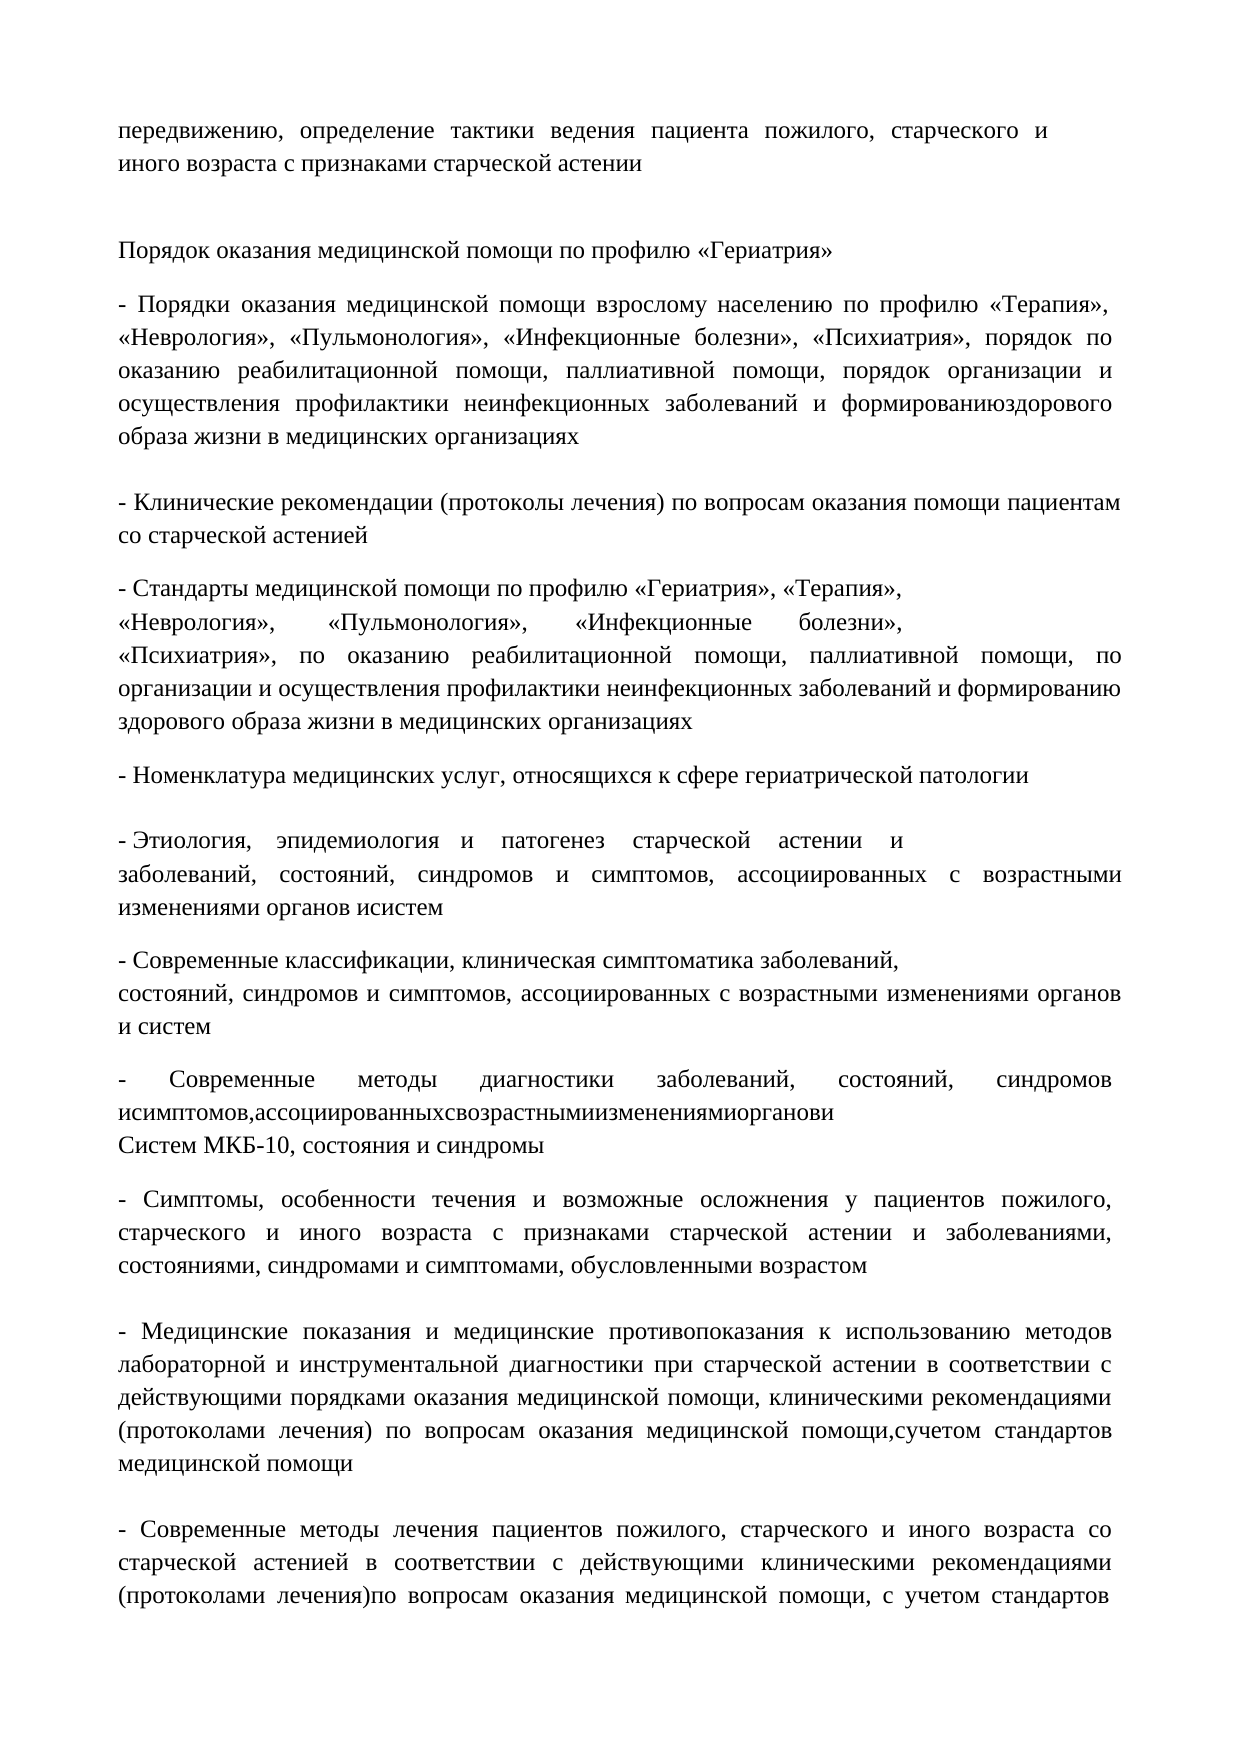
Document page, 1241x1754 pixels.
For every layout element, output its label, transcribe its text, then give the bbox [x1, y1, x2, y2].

list Клинические рекомендации (протоколы лечения) по вопросам оказания помощи пациентам со старческой астенией [118, 487, 1122, 549]
list Современные классификации, клиническая симптоматика заболеваний, [118, 945, 1230, 974]
list Этиология, эпидемиология и патогенез старческой астении и [118, 826, 1230, 854]
list Порядки оказания медицинской помощи взрослому населению по профилю «Терапия», [118, 289, 1230, 318]
list Стандарты медицинской помощи по профилю «Гериатрия», «Терапия», [118, 573, 1230, 602]
list Современные методы диагностики заболеваний, состояний, синдромов исимптомов,ассоциированныхсвозрастнымиизменениямиорганови [118, 1064, 1112, 1126]
text заболеваний, состояний, синдромов и симптомов, ассоциированных с возрастными изменениями органов исистем [118, 859, 1122, 921]
text Порядок оказания медицинской помощи по профилю «Гериатрия» [118, 235, 1230, 264]
text «Психиатрия», по оказанию реабилитационной помощи, паллиативной помощи, по организации и осуществления профилактики неинфекционных заболеваний и формированию здорового образа жизни в медицинских организациях [118, 640, 1122, 734]
list Симптомы, особенности течения и возможные осложнения у пациентов пожилого, старческого и иного возраста с признаками старческой астении и заболеваниями, состояниями, синдромами и симптомами, обусловленными возрастом [118, 1184, 1112, 1279]
text передвижению, определение тактики ведения пациента пожилого, старческого и иного возраста с признаками старческой астении [118, 115, 1049, 177]
text Систем МКБ-10, состояния и синдромы [118, 1130, 1230, 1159]
text «Неврология», «Пульмонология», «Инфекционные болезни», [118, 607, 1230, 636]
text состояний, синдромов и симптомов, ассоциированных с возрастными изменениями органов и систем [118, 978, 1122, 1040]
text «Неврология», «Пульмонология», «Инфекционные болезни», «Психиатрия», порядок по оказанию реабилитационной помощи, паллиативной помощи, порядок организации и осуществления профилактики неинфекционных заболеваний и формированиюздорового образа жизни в медицинских организациях [118, 322, 1112, 450]
list Номенклатура медицинских услуг, относящихся к сфере гериатрической патологии [118, 760, 1230, 788]
list Медицинские показания и медицинские противопоказания к использованию методов лабораторной и инструментальной диагностики при старческой астении в соответствии с действующими порядками оказания медицинской помощи, клиническими рекомендациями (протоколами лечения) по вопросам оказания медицинской помощи,сучетом стандартов медицинской помощи [118, 1316, 1112, 1477]
list Современные методы лечения пациентов пожилого, старческого и иного возраста со старческой астенией в соответствии с действующими клиническими рекомендациями (протоколами лечения)по вопросам оказания медицинской помощи, с учетом стандартов [118, 1514, 1112, 1609]
